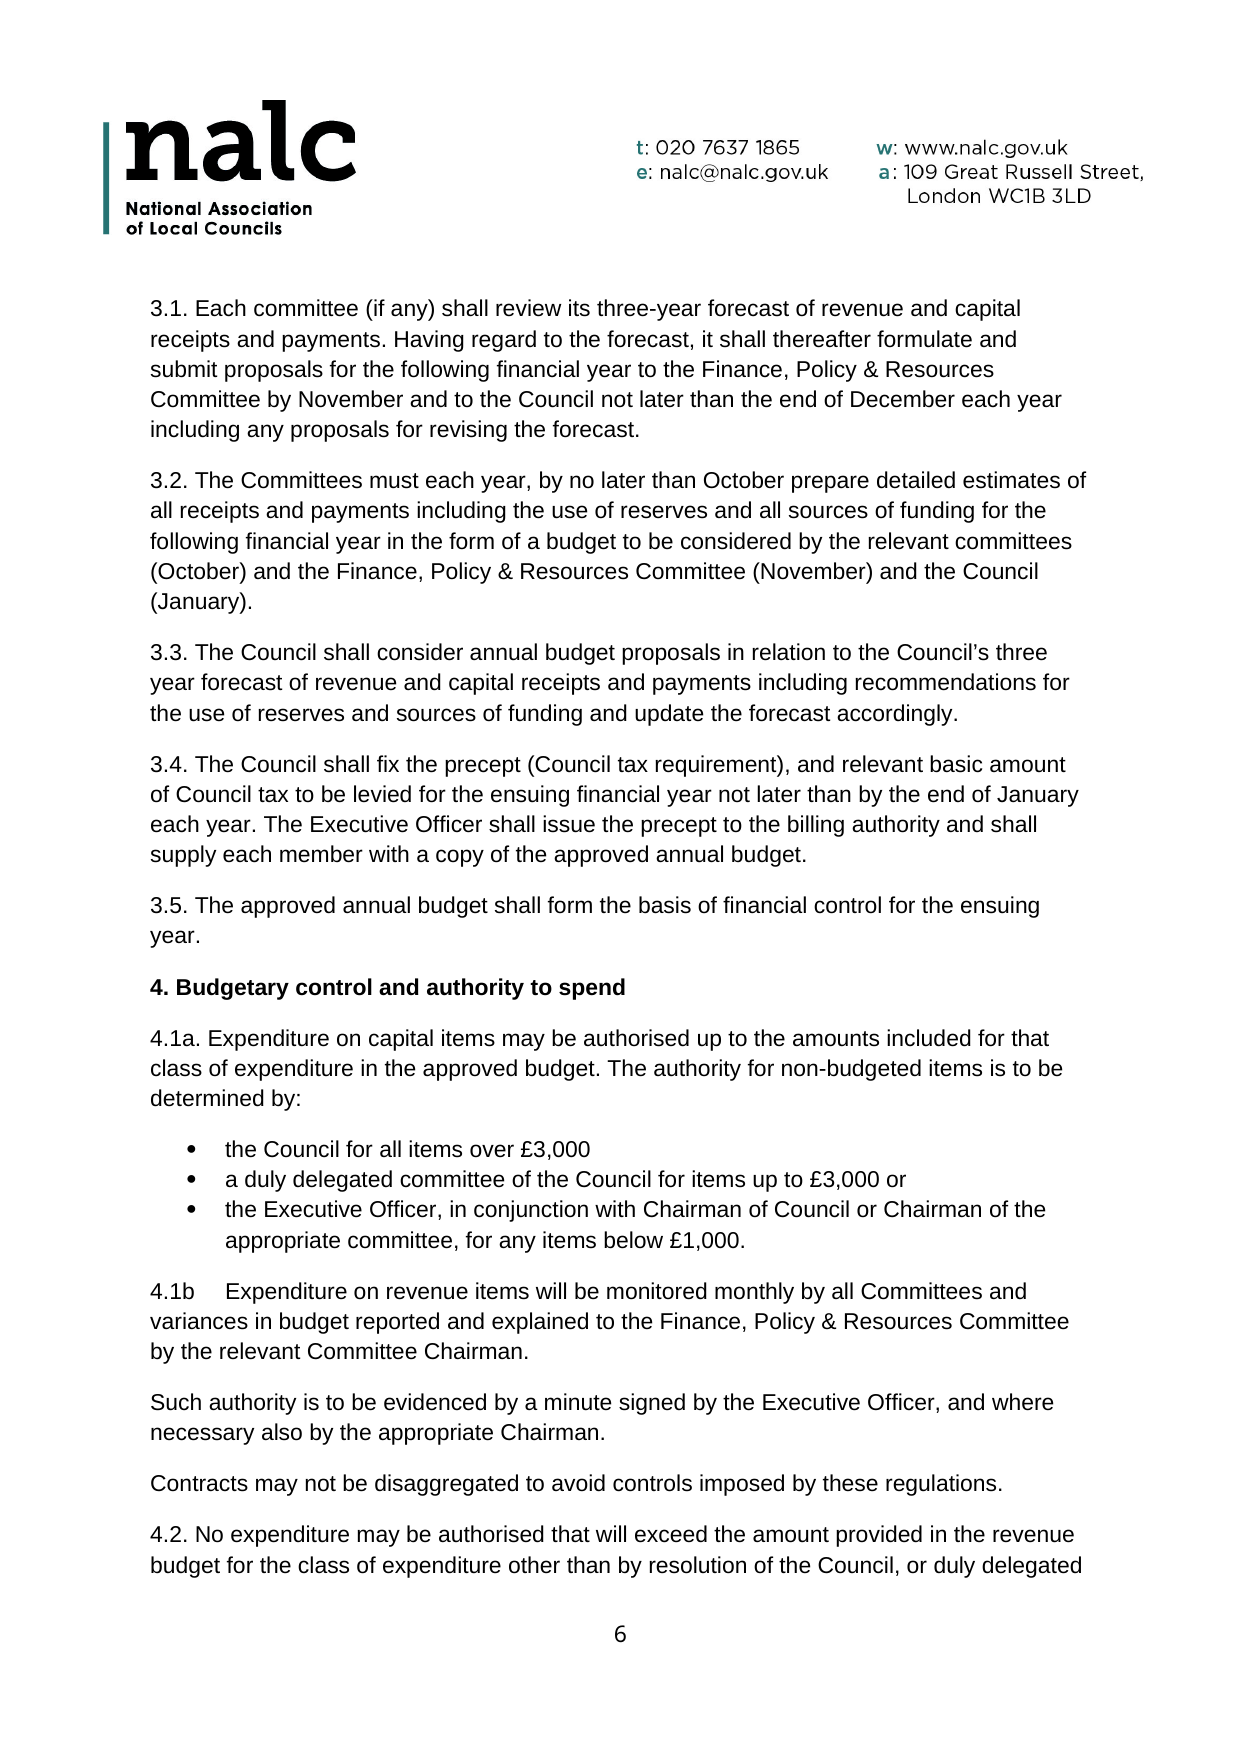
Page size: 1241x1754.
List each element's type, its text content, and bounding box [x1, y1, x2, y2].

text 3.3. The Council shall consider annual budget proposals in relation to the Council’s three year forecast of revenue and capital receipts and payments including recommendations for the use of reserves and sources of funding and update the forecast accordingly. [150, 639, 1090, 726]
picture [103, 100, 1144, 235]
text Contracts may not be disaggregated to avoid controls imposed by these regulations. [150, 1470, 1090, 1497]
list the Executive Officer, in conjunction with Chairman of Council or Chairman of the appropriate committee, for any items below £1,000. [187, 1196, 1090, 1253]
text 4.1a. Expenditure on capital items may be authorised up to the amounts included for that class of expenditure in the approved budget. The authority for non-budgeted items is to be determined by: [150, 1024, 1090, 1111]
list the Council for all items over £3,000 [187, 1136, 1090, 1162]
list a duly delegated committee of the Council for items up to £3,000 or [187, 1166, 1090, 1193]
text Such authority is to be evidenced by a minute signed by the Executive Officer, and where necessary also by the appropriate Chairman. [150, 1389, 1090, 1446]
text 3.5. The approved annual budget shall form the basis of financial control for the ensuing year. [150, 892, 1090, 949]
text 4.1b Expenditure on revenue items will be monitored monthly by all Committees and variances in budget reported and explained to the Finance, Policy & Resources Committee by the relevant Committee Chairman. [150, 1278, 1090, 1364]
text 3.1. Each committee (if any) shall review its three-year forecast of revenue and capital receipts and payments. Having regard to the forecast, it shall thereafter formulate and submit proposals for the following financial year to the Finance, Policy & Resources Committee by November and to the Council not later than the end of December each year including any proposals for revising the forecast. [150, 295, 1090, 443]
text 3.4. The Council shall fix the precept (Council tax requirement), and relevant basic amount of Council tax to be levied for the ensuing financial year not later than by the end of January each year. The Executive Officer shall issue the precept to the billing authority and shall supply each member with a copy of the approved annual budget. [150, 751, 1090, 868]
text 3.2. The Committees must each year, by no later than October prepare detailed estimates of all receipts and payments including the use of reserves and all sources of funding for the following financial year in the form of a budget to be considered by the relevant committees (October) and the Finance, Policy & Resources Committee (November) and the Council (January). [150, 467, 1090, 614]
text 4. Budgetary control and authority to spend [150, 973, 1090, 1000]
